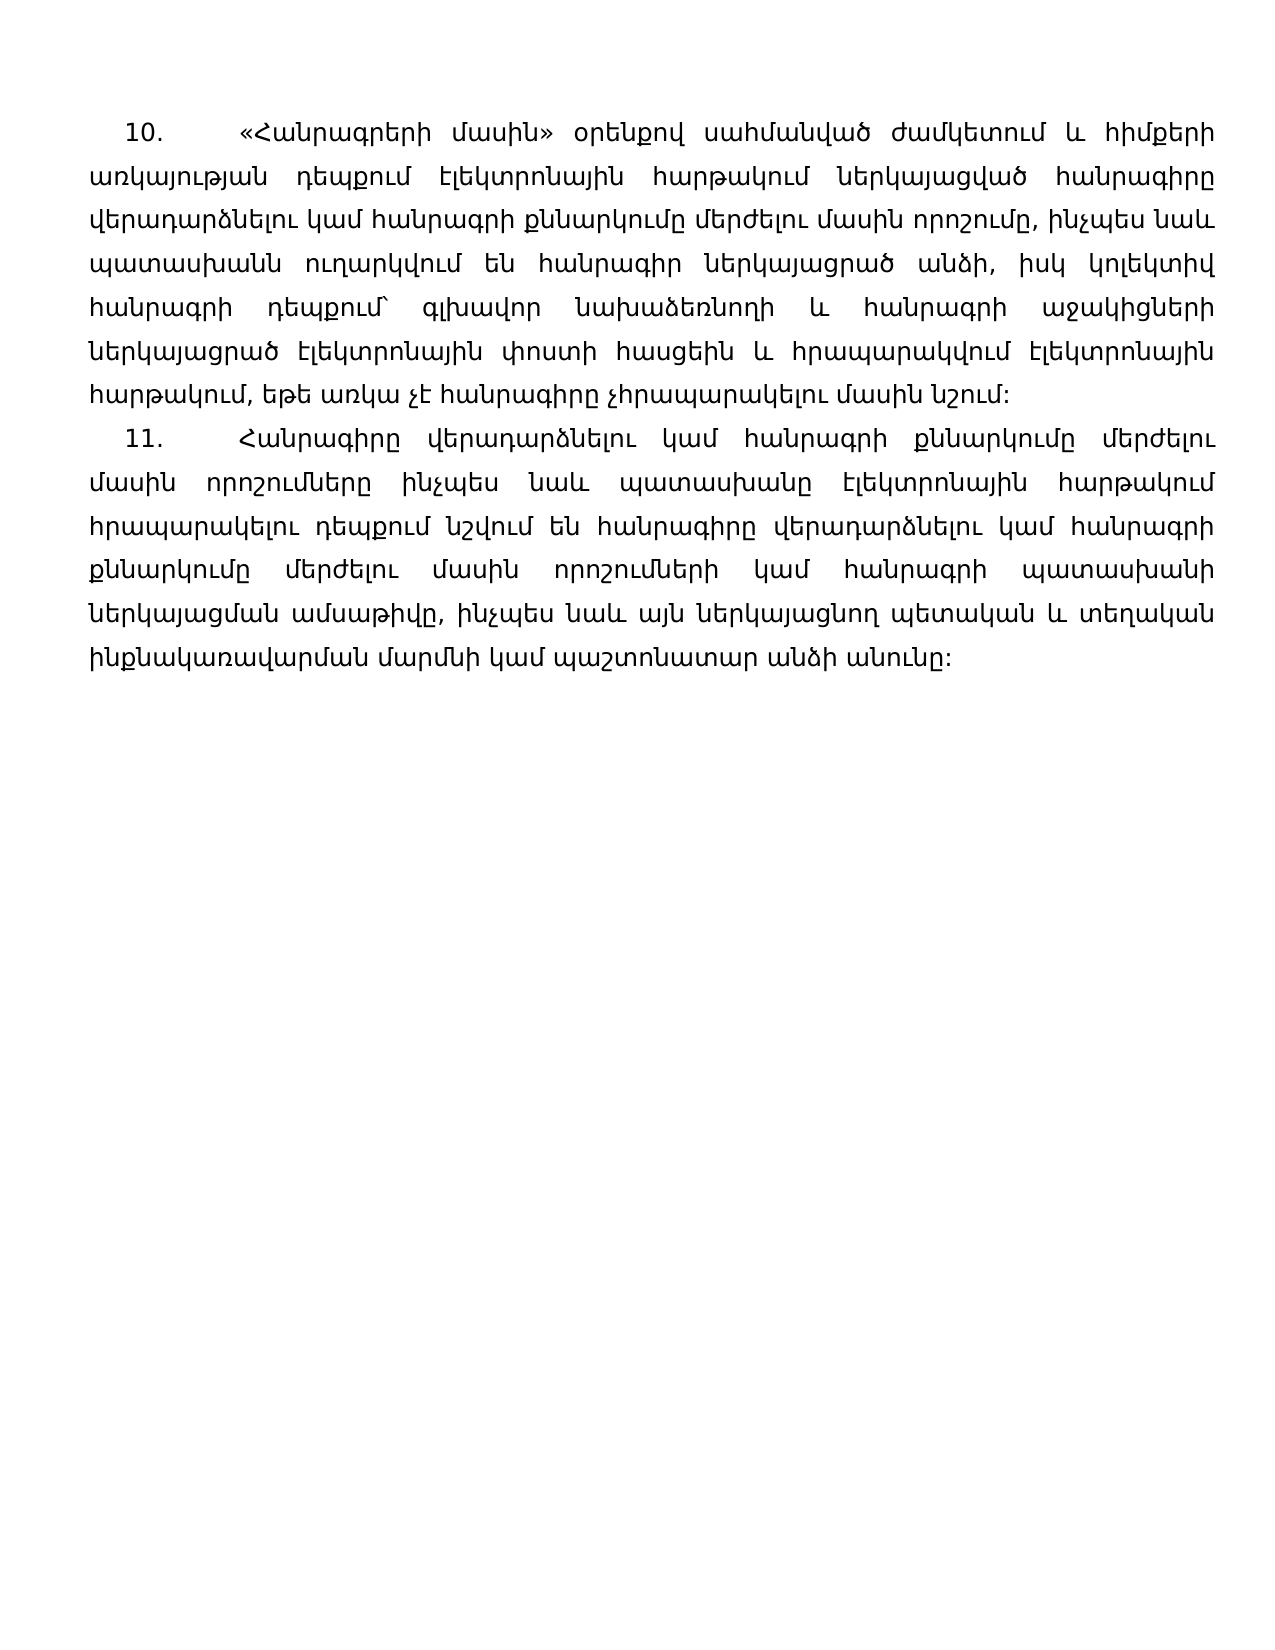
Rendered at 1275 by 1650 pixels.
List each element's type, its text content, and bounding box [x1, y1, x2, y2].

list «Հանրագրերի մասին» oրենքով սահմանված ժամկետում և հիմքերի առկայության դեպքում էլեկտրոնային հարթակում ներկայացված հանրագիրը վերադարձնելու կամ հանրագրի քննարկումը մերժելու մասին որոշումը, ինչպես նաև պատասխանն ուղարկվում են հանրագիր ներկայացրած անձի, իսկ կոլեկտիվ հանրագրի դեպքում՝ գլխավոր նախաձեռնողի և հանրագրի աջակիցների ներկայացրած էլեկտրոնային փոստի հասցեին և հրապարակվում էլեկտրոնային հարթակում, եթե առկա չէ հանրագիրը չհրապարակելու մասին նշում: [89, 118, 1216, 410]
list Հանրագիրը վերադարձնելու կամ հանրագրի քննարկումը մերժելու մասին որոշումները ինչպես նաև պատասխանը էլեկտրոնային հարթակում հրապարակելու դեպքում նշվում են հանրագիրը վերադարձնելու կամ հանրագրի քննարկումը մերժելու մասին որոշումների կամ հանրագրի պատասխանի ներկայացման ամսաթիվը, ինչպես նաև այն ներկայացնող պետական և տեղական ինքնակառավարման մարմնի կամ պաշտոնատար անձի անունը: [89, 424, 1216, 672]
